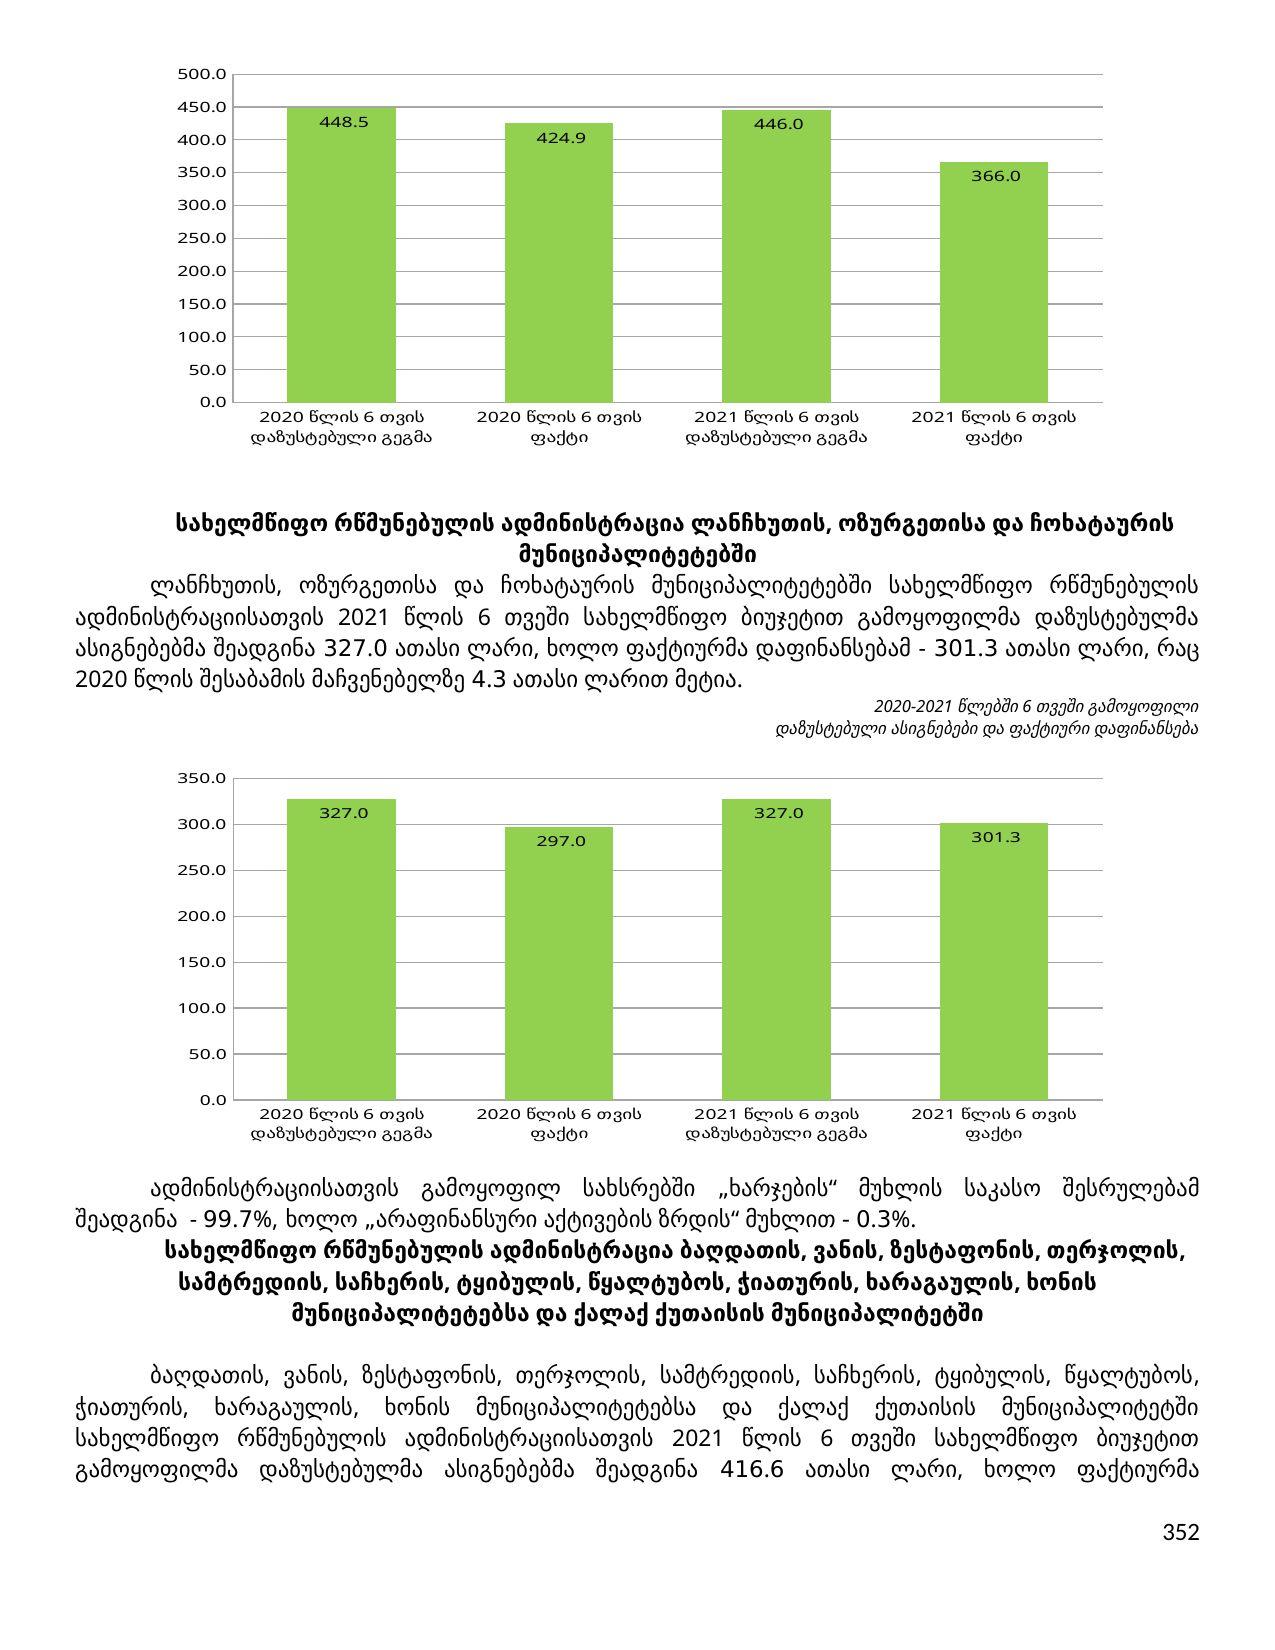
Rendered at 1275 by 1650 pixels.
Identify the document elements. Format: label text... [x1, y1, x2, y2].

text 2020-2021 წლებში 6 თვეში გამოყოფილი დაზუსტებული ასიგნებები და ფაქტიური დაფინანსება [75, 694, 1200, 740]
text სახელმწიფო რწმუნებულის ადმინისტრაცია ლანჩხუთის, ოზურგეთისა და ჩოხატაურის მუნიციპალიტეტებში [75, 507, 1200, 569]
text ლანჩხუთის, ოზურგეთისა და ჩოხატაურის მუნიციპალიტეტებში სახელმწიფო რწმუნებულის ადმინისტრაციისათვის 2021 წლის 6 თვეში სახელმწიფო ბიუჯეტით გამოყოფილმა დაზუსტებულმა ასიგნებებმა შეადგინა 327.0 ათასი ლარი, ხოლო ფაქტიურმა დაფინანსებამ - 301.3 ათასი ლარი, რაც 2020 წლის შესაბამის მაჩვენებელზე 4.3 ათასი ლარით მეტია. [75, 569, 1200, 694]
text სახელმწიფო რწმუნებულის ადმინისტრაცია ბაღდათის, ვანის, ზესტაფონის, თერჯოლის, სამტრედიის, საჩხერის, ტყიბულის, წყალტუბოს, ჭიათურის, ხარაგაულის, ხონის მუნიციპალიტეტებსა და ქალაქ ქუთაისის მუნიციპალიტეტში [75, 1234, 1200, 1328]
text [75, 1359, 1200, 1484]
text ადმინისტრაციისათვის გამოყოფილ სახსრებში „ხარჯების“ მუხლის საკასო შესრულებამ შეადგინა - 99.7%, ხოლო „არაფინანსური აქტივების ზრდის“ მუხლით - 0.3%. [75, 1172, 1200, 1234]
